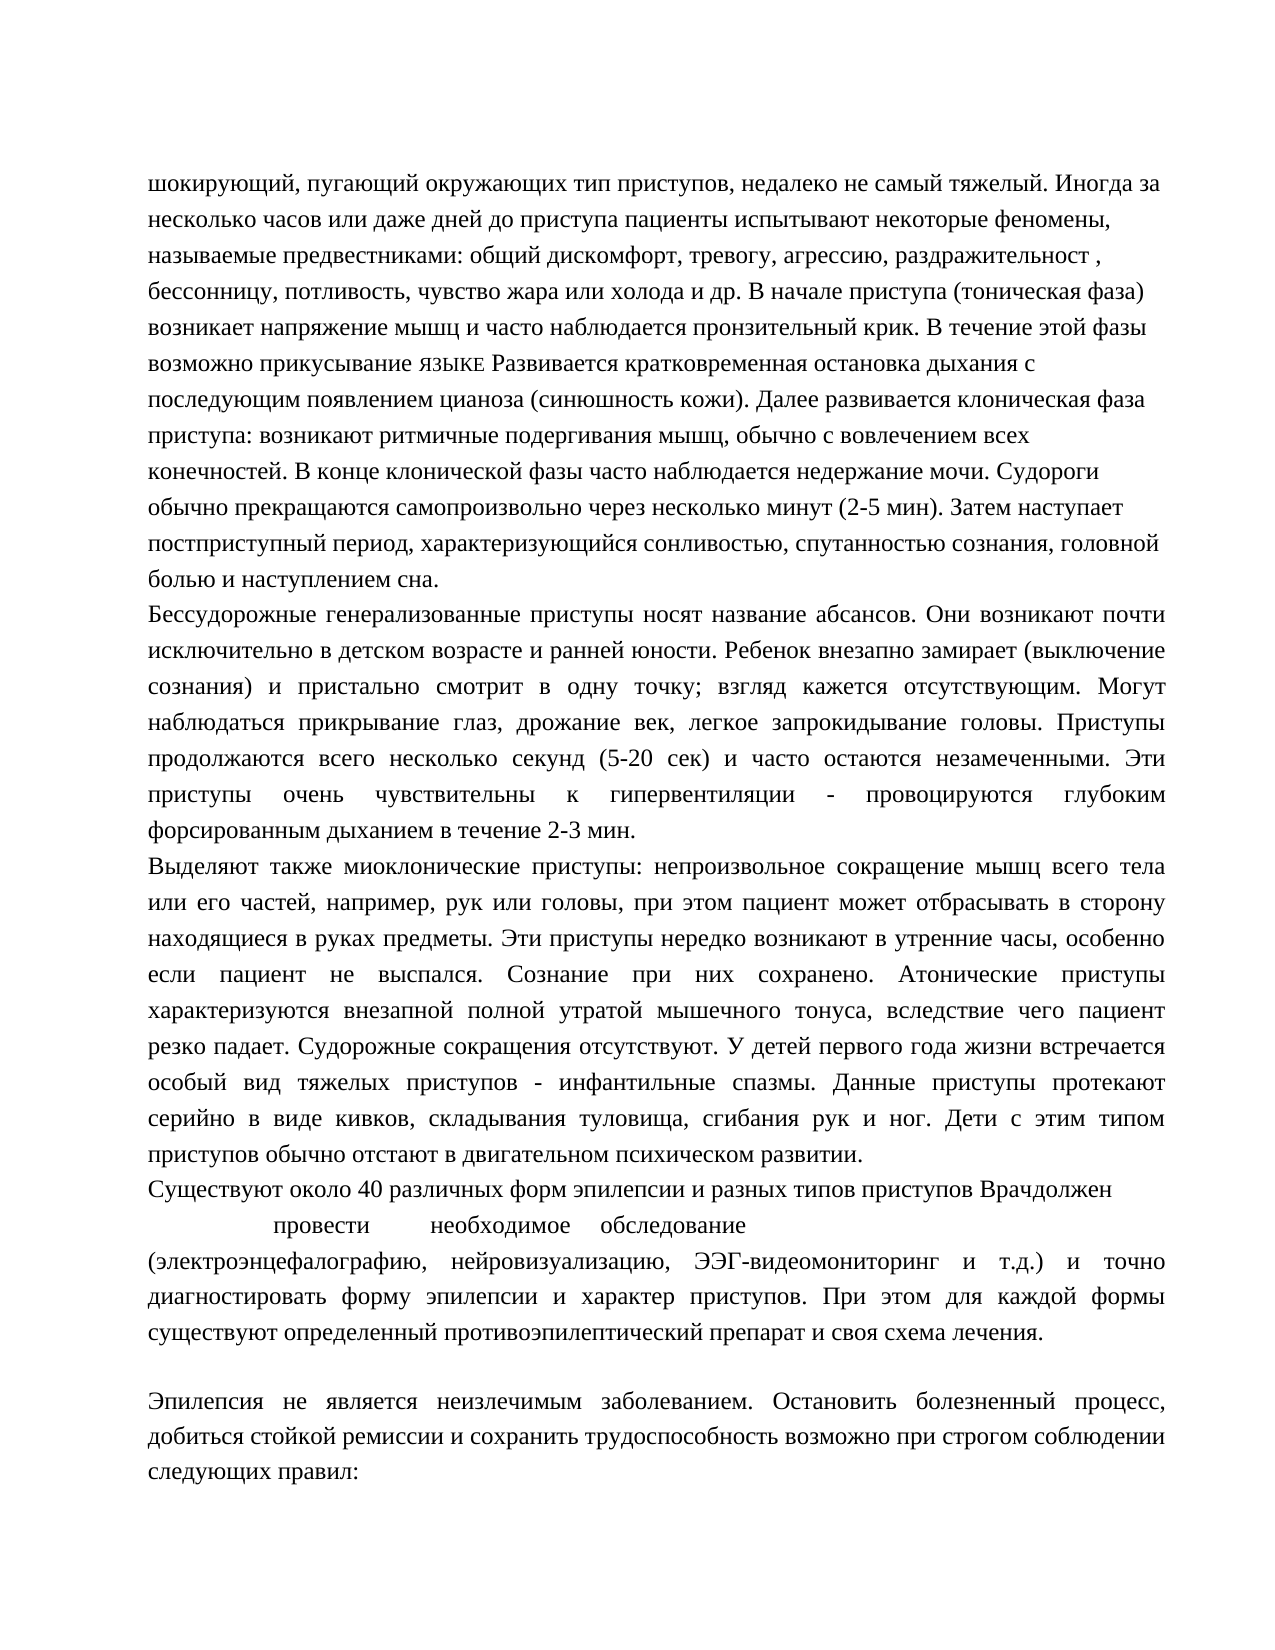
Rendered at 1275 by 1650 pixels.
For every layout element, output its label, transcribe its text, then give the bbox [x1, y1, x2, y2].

text Эпилепсия не является неизлечимым заболеванием. Остановить болезненный процесс, добиться стойкой ремиссии и сохранить трудоспособность возможно при строгом соблюдении следующих правил: [148, 1386, 1167, 1485]
text Бессудорожные генерализованные приступы носят название абсансов. Они возникают почти исключительно в детском возрасте и ранней юности. Ребенок внезапно замирает (выключение сознания) и пристально смотрит в одну точку; взгляд кажется отсутствующим. Могут наблюдаться прикрывание глаз, дрожание век, легкое запрокидывание головы. Приступы продолжаются всего несколько секунд (5-20 сек) и часто остаются незамеченными. Эти приступы очень чувствительны к гипервентиляции - провоцируются глубоким форсированным дыханием в течение 2-3 мин. [148, 599, 1167, 844]
text Выделяют также миоклонические приступы: непроизвольное сокращение мышц всего тела или его частей, например, рук или головы, при этом пациент может отбрасывать в сторону находящиеся в руках предметы. Эти приступы нередко возникают в утренние часы, особенно если пациент не выспался. Сознание при них сохранено. Атонические приступы характеризуются внезапной полной утратой мышечного тонуса, вследствие чего пациент резко падает. Судорожные сокращения отсутствуют. У детей первого года жизни встречается особый вид тяжелых приступов - инфантильные спазмы. Данные приступы протекают серийно в виде кивков, складывания туловища, сгибания рук и ног. Дети с этим типом приступов обычно отстают в двигательном психическом развитии. [148, 851, 1167, 1167]
text (электроэнцефалографию, нейровизуализацию, ЭЭГ-видеомониторинг и т.д.) и точно диагностировать форму эпилепсии и характер приступов. При этом для каждой формы существуют определенный противоэпилептический препарат и своя схема лечения. [148, 1246, 1167, 1346]
text Существуют около 40 различных форм эпилепсии и разных типов приступов Врач должен провести необходимое обследование [148, 1174, 1167, 1239]
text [148, 168, 1167, 592]
